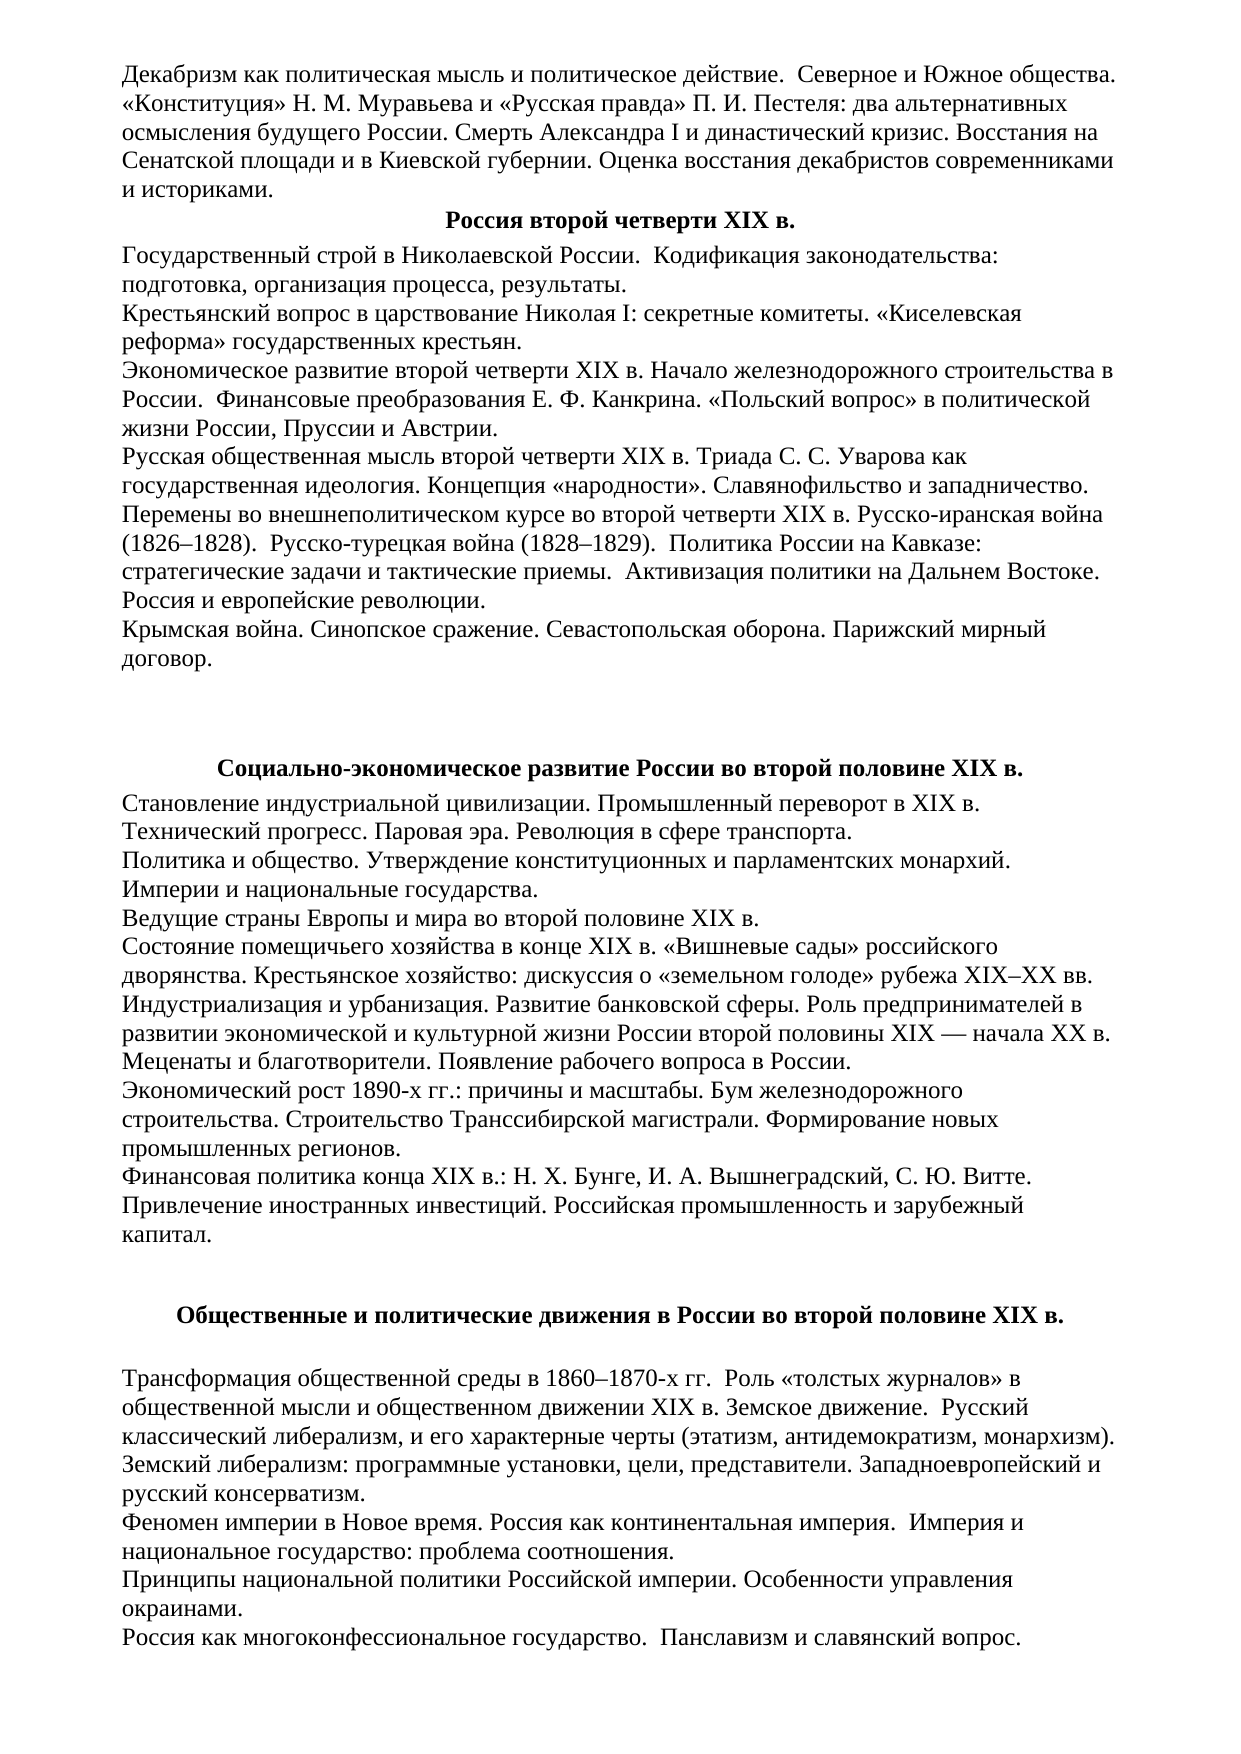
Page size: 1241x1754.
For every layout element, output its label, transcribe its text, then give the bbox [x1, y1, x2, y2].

table_header Декабризм как политическая мысль и политическое действие. Северное и Южное общества. «Конституция» Н. М. Муравьева и «Русская правда» П. И. Пестеля: два альтернативных осмысления будущего России. Смерть Александра I и династический кризис. Восстания на Сенатской площади и в Киевской губернии. Оценка восстания декабристов современниками и историками. [118, 59, 1122, 204]
table_cell Становление индустриальной цивилизации. Промышленный переворот в XIX в. Технический прогресс. Паровая эра. Революция в сфере транспорта. Политика и общество. Утверждение конституционных и парламентских монархий. Империи и национальные государства. Ведущие страны Европы и мира во второй половине XIX в. Состояние помещичьего хозяйства в конце XIX в. «Вишневые сады» российского дворянства. Крестьянское хозяйство: дискуссия о «земельном голоде» рубежа XIX–XX вв. Индустриализация и урбанизация. Развитие банковской сферы. Роль предпринимателей в развитии экономической и культурной жизни России второй половины XIX — начала XX в. Меценаты и благотворители. Появление рабочего вопроса в России. Экономический рост 1890-х гг.: причины и масштабы. Бум железнодорожного строительства. Строительство Транссибирской магистрали. Формирование новых промышленных регионов. Финансовая политика конца XIX в.: Н. Х. Бунге, И. А. Вышнеградский, С. Ю. Витте. Привлечение иностранных инвестиций. Российская промышленность и зарубежный капитал. [118, 788, 1122, 1299]
table_cell Социально-экономическое развитие России во второй половине XIX в. [118, 753, 1122, 785]
table_cell Трансформация общественной среды в 1860–1870-х гг. Роль «толстых журналов» в общественной мысли и общественном движении XIX в. Земское движение. Русский классический либерализм, и его характерные черты (этатизм, антидемократизм, монархизм). Земский либерализм: программные установки, цели, представители. Западноевропейский и русский консерватизм. Феномен империи в Новое время. Россия как континентальная империя. Империя и национальное государство: проблема соотношения. Принципы национальной политики Российской империи. Особенности управления окраинами. Россия как многоконфессиональное государство. Панславизм и славянский вопрос. [118, 1363, 1122, 1662]
table_cell Общественные и политические движения в России во второй половине XIX в. [118, 1300, 1122, 1361]
table_cell Государственный строй в Николаевской России. Кодификация законодательства: подготовка, организация процесса, результаты. Крестьянский вопрос в царствование Николая I: секретные комитеты. «Киселевская реформа» государственных крестьян. Экономическое развитие второй четверти XIX в. Начало железнодорожного строительства в России. Финансовые преобразования Е. Ф. Канкрина. «Польский вопрос» в политической жизни России, Пруссии и Австрии. Русская общественная мысль второй четверти XIX в. Триада С. С. Уварова как государственная идеология. Концепция «народности». Славянофильство и западничество. Перемены во внешнеполитическом курсе во второй четверти XIX в. Русско-иранская война (1826–1828). Русско-турецкая война (1828–1829). Политика России на Кавказе: стратегические задачи и тактические приемы. Активизация политики на Дальнем Востоке. Россия и европейские революции. Крымская война. Синопское сражение. Севастопольская оборона. Парижский мирный договор. [118, 240, 1122, 752]
table_cell Россия второй четверти XIX в. [118, 205, 1122, 238]
